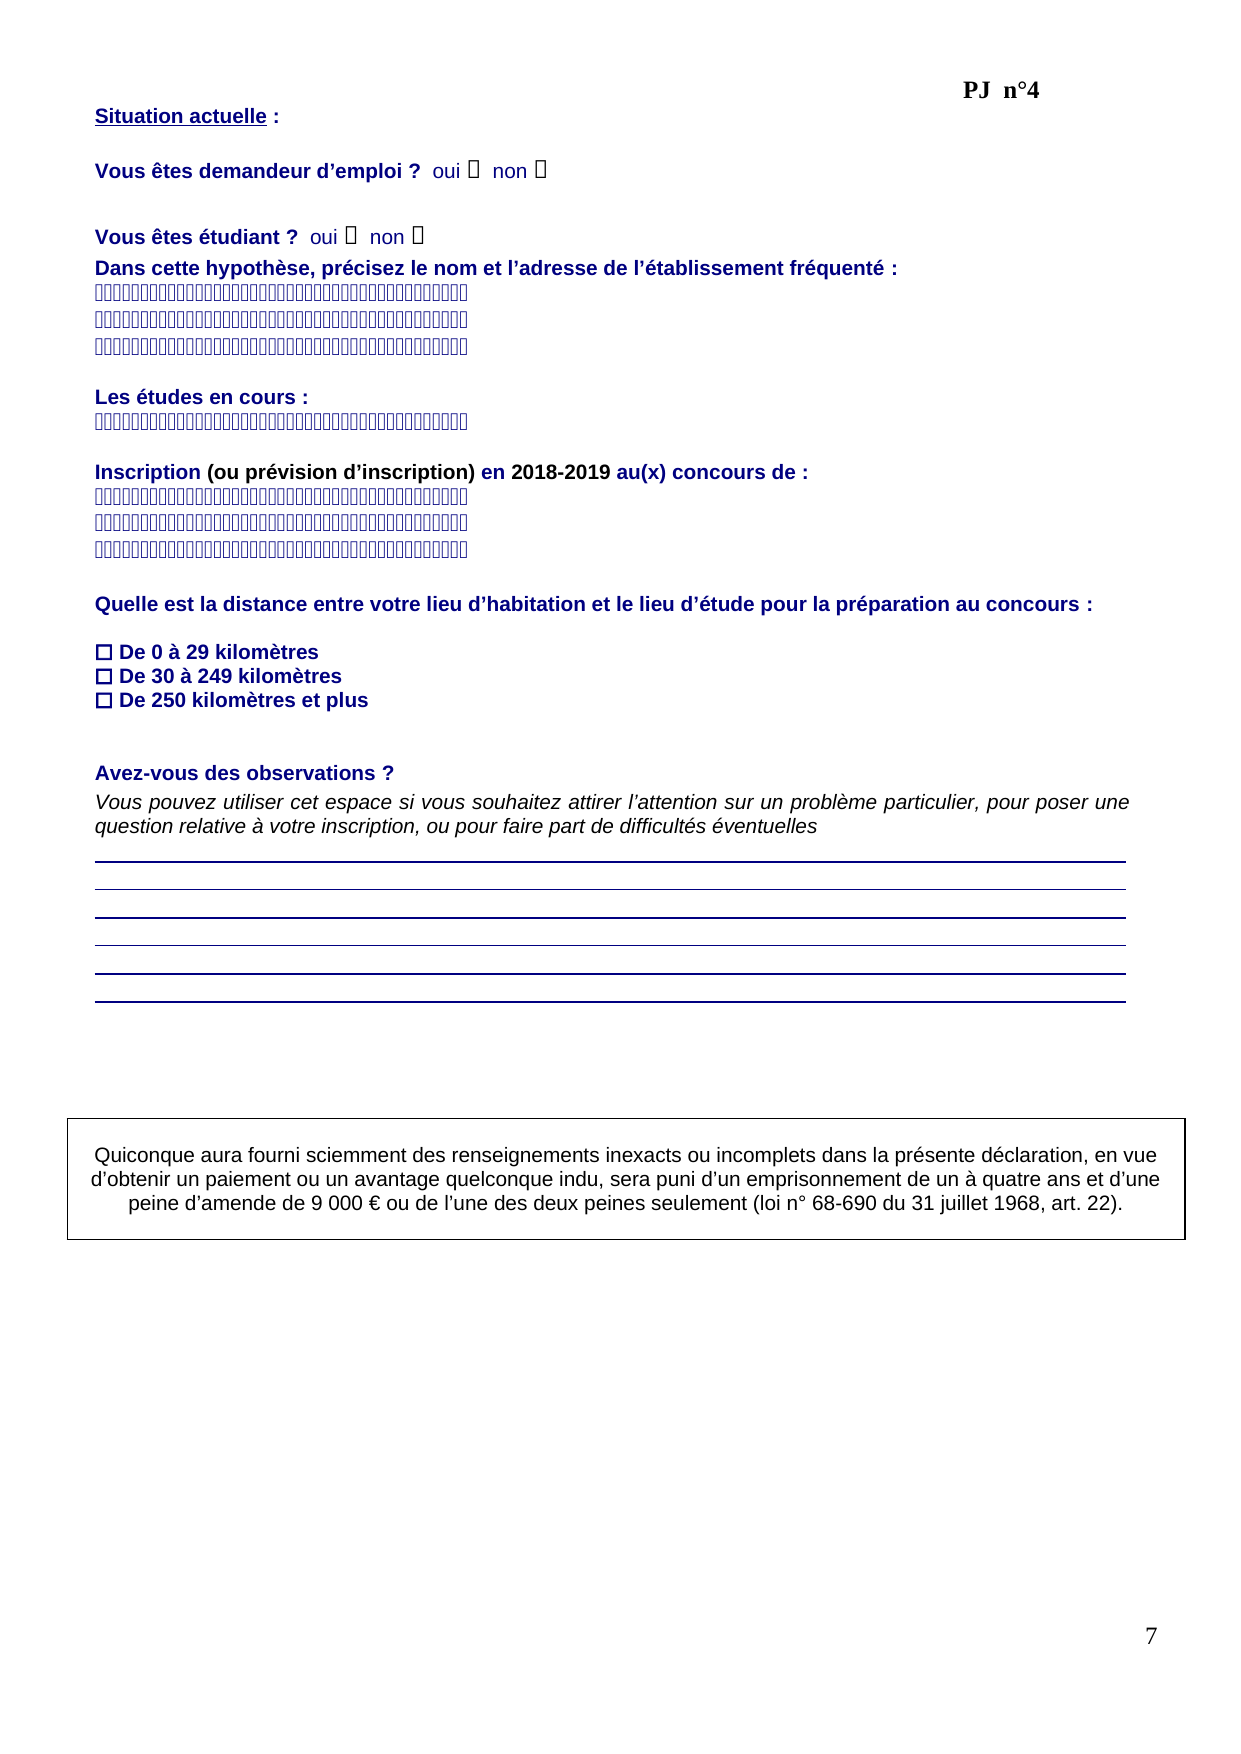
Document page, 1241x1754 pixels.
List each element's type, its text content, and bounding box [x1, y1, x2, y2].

text De 250 kilomètres et plus [94, 688, 1131, 712]
text Quelle est la distance entre votre lieu d’habitation et le lieu d’étude pour la préparation au concours : [94, 592, 1131, 616]
text De 30 à 249 kilomètres [94, 664, 1131, 688]
text Inscription (ou prévision d’inscription) en 2018-2019 au(x) concours de : [94, 459, 1157, 483]
text Vous êtes demandeur d’emploi ? oui  non  [94, 152, 1132, 186]
text Vous pouvez utiliser cet espace si vous souhaitez attirer l’attention sur un problème particulier, pour poser une question relative à votre inscription, ou pour faire part de difficultés éventuelles [94, 789, 1131, 837]
text Dans cette hypothèse, précisez le nom et l’adresse de l’établissement fréquenté : [94, 256, 1132, 280]
text Avez-vous des observations ? [94, 760, 1131, 784]
text Situation actuelle : [94, 104, 1132, 128]
text De 0 à 29 kilomètres [94, 640, 1131, 664]
table_header Quiconque aura fourni sciemment des renseignements inexacts ou incomplets dans la présente déclaration, en vue d’obtenir un paiement ou un avantage quelconque indu, sera puni d’un emprisonnement de un à quatre ans et d’une peine d’amende de 9 000 € ou de l’une des deux peines seulement (loi n° 68-690 du 31 juillet 1968, art. 22). [68, 1119, 1184, 1239]
text Vous êtes étudiant ? oui  non  [94, 218, 1132, 252]
text Les études en cours : [94, 385, 1132, 409]
